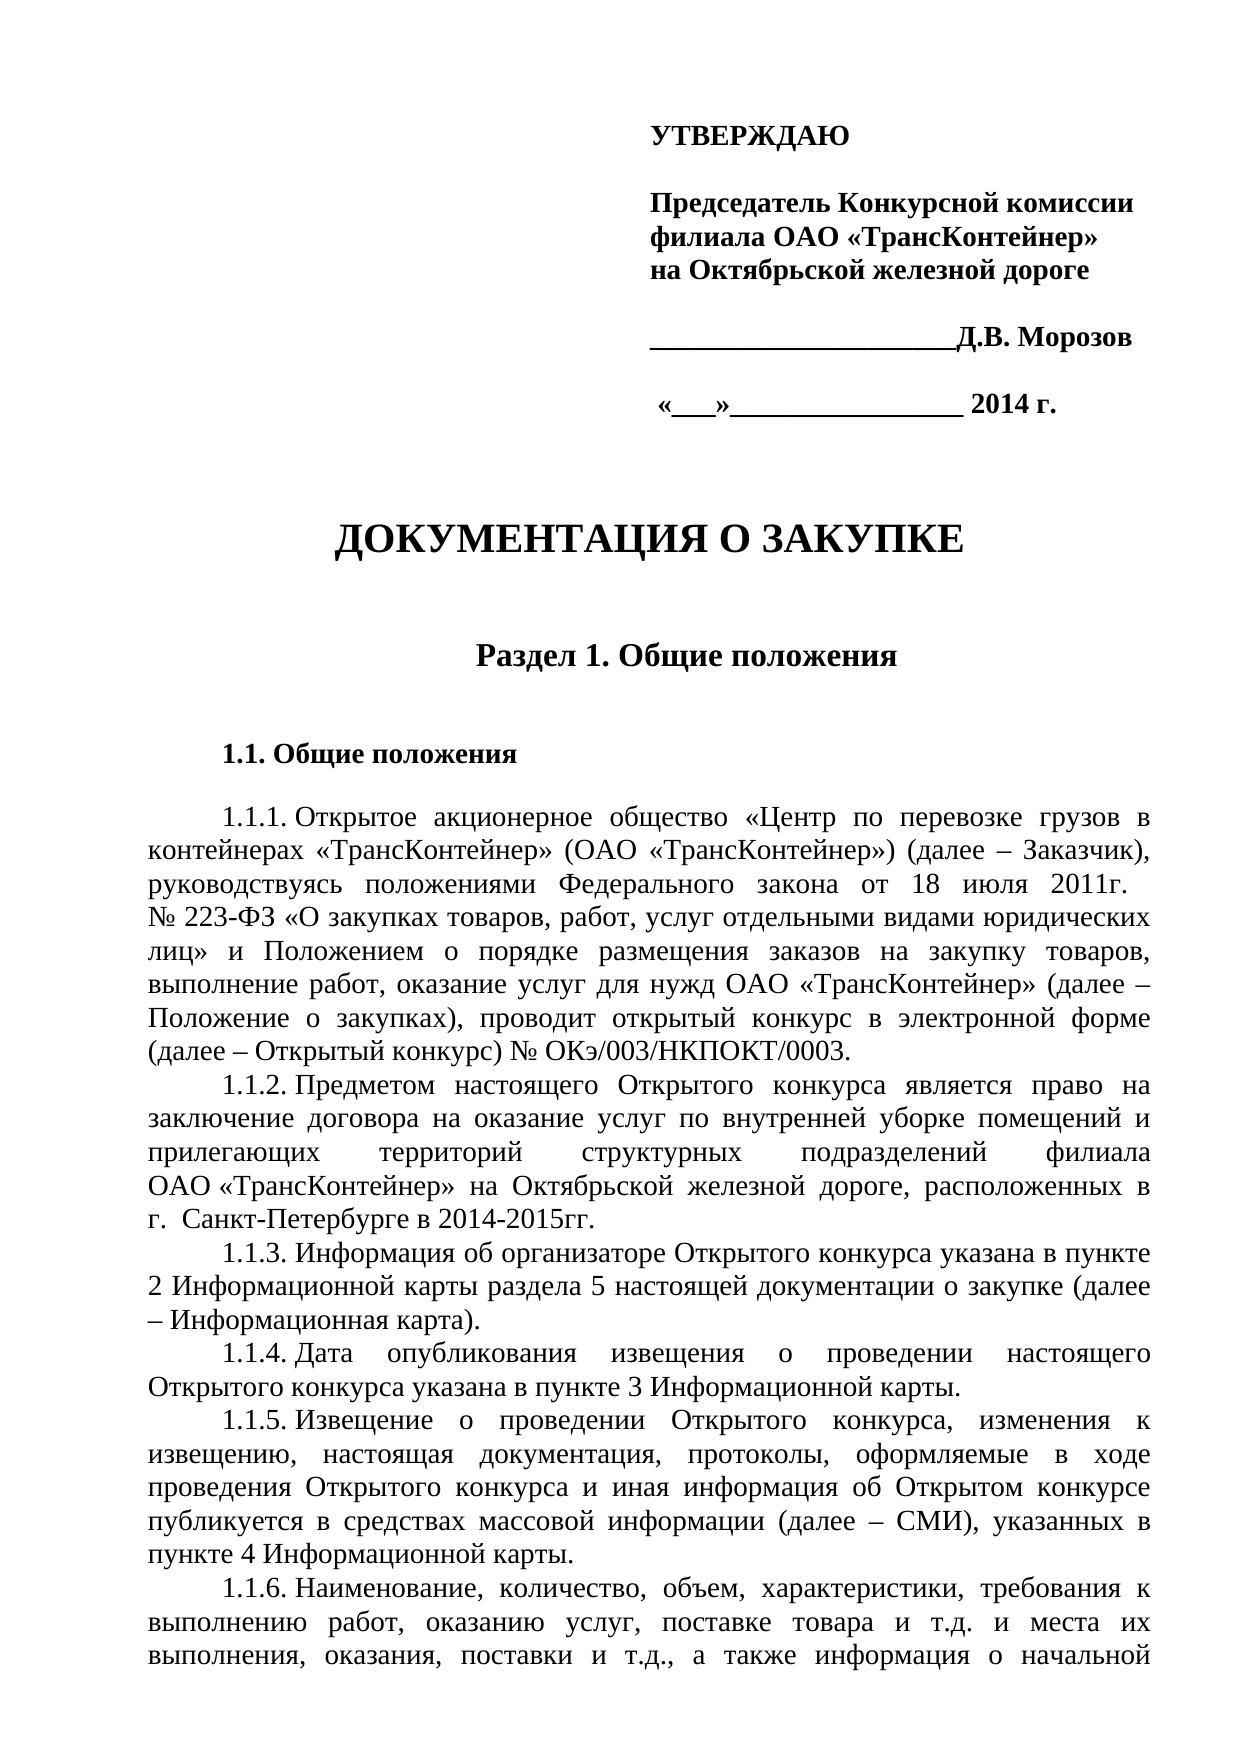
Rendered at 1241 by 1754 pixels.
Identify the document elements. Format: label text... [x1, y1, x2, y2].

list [148, 1570, 1152, 1671]
list Предметом настоящего Открытого конкурса является право на заключение договора на оказание услуг по внутренней уборке помещений и прилегающих территорий структурных подразделений филиала ОАО «ТрансКонтейнер» на Октябрьской железной дороге, расположенных в г. Санкт-Петербурге в 2014-2015гг. [148, 1067, 1152, 1235]
subtitle 1.1. Общие положения [148, 736, 1152, 770]
text Председатель Конкурсной комиссии филиала ОАО «ТрансКонтейнер» на Октябрьской железной дороге [650, 185, 1152, 286]
list Информация об организаторе Открытого конкурса указана в пункте 2 Информационной карты раздела 5 настоящей документации о закупке (далее – Информационная карта). [148, 1235, 1152, 1335]
text _____________________Д.В. Морозов [650, 319, 1152, 353]
text Раздел 1. Общие положения [148, 635, 1152, 673]
list Извещение о проведении Открытого конкурса, изменения к извещению, настоящая документация, протоколы, оформляемые в ходе проведения Открытого конкурса и иная информация об Открытом конкурсе публикуется в средствах массовой информации (далее – СМИ), указанных в пункте 4 Информационной карты. [148, 1402, 1152, 1570]
text УТВЕРЖДАЮ [650, 118, 1152, 152]
text ДОКУМЕНТАЦИЯ О ЗАКУПКЕ [148, 514, 1152, 562]
text «___»________________ 2014 г. [650, 386, 1152, 420]
list Дата опубликования извещения о проведении настоящего Открытого конкурса указана в пункте 3 Информационной карты. [148, 1335, 1152, 1402]
list Открытое акционерное общество «Центр по перевозке грузов в контейнерах «ТрансКонтейнер» (ОАО «ТрансКонтейнер») (далее – Заказчик), руководствуясь положениями Федерального закона от 18 июля 2011г. № 223-ФЗ «О закупках товаров, работ, услуг отдельными видами юридических лиц» и Положением о порядке размещения заказов на закупку товаров, выполнение работ, оказание услуг для нужд ОАО «ТрансКонтейнер» (далее – Положение о закупках), проводит открытый конкурс в электронной форме (далее – Открытый конкурс) № ОКэ/003/НКПОКТ/0003. [148, 799, 1152, 1067]
